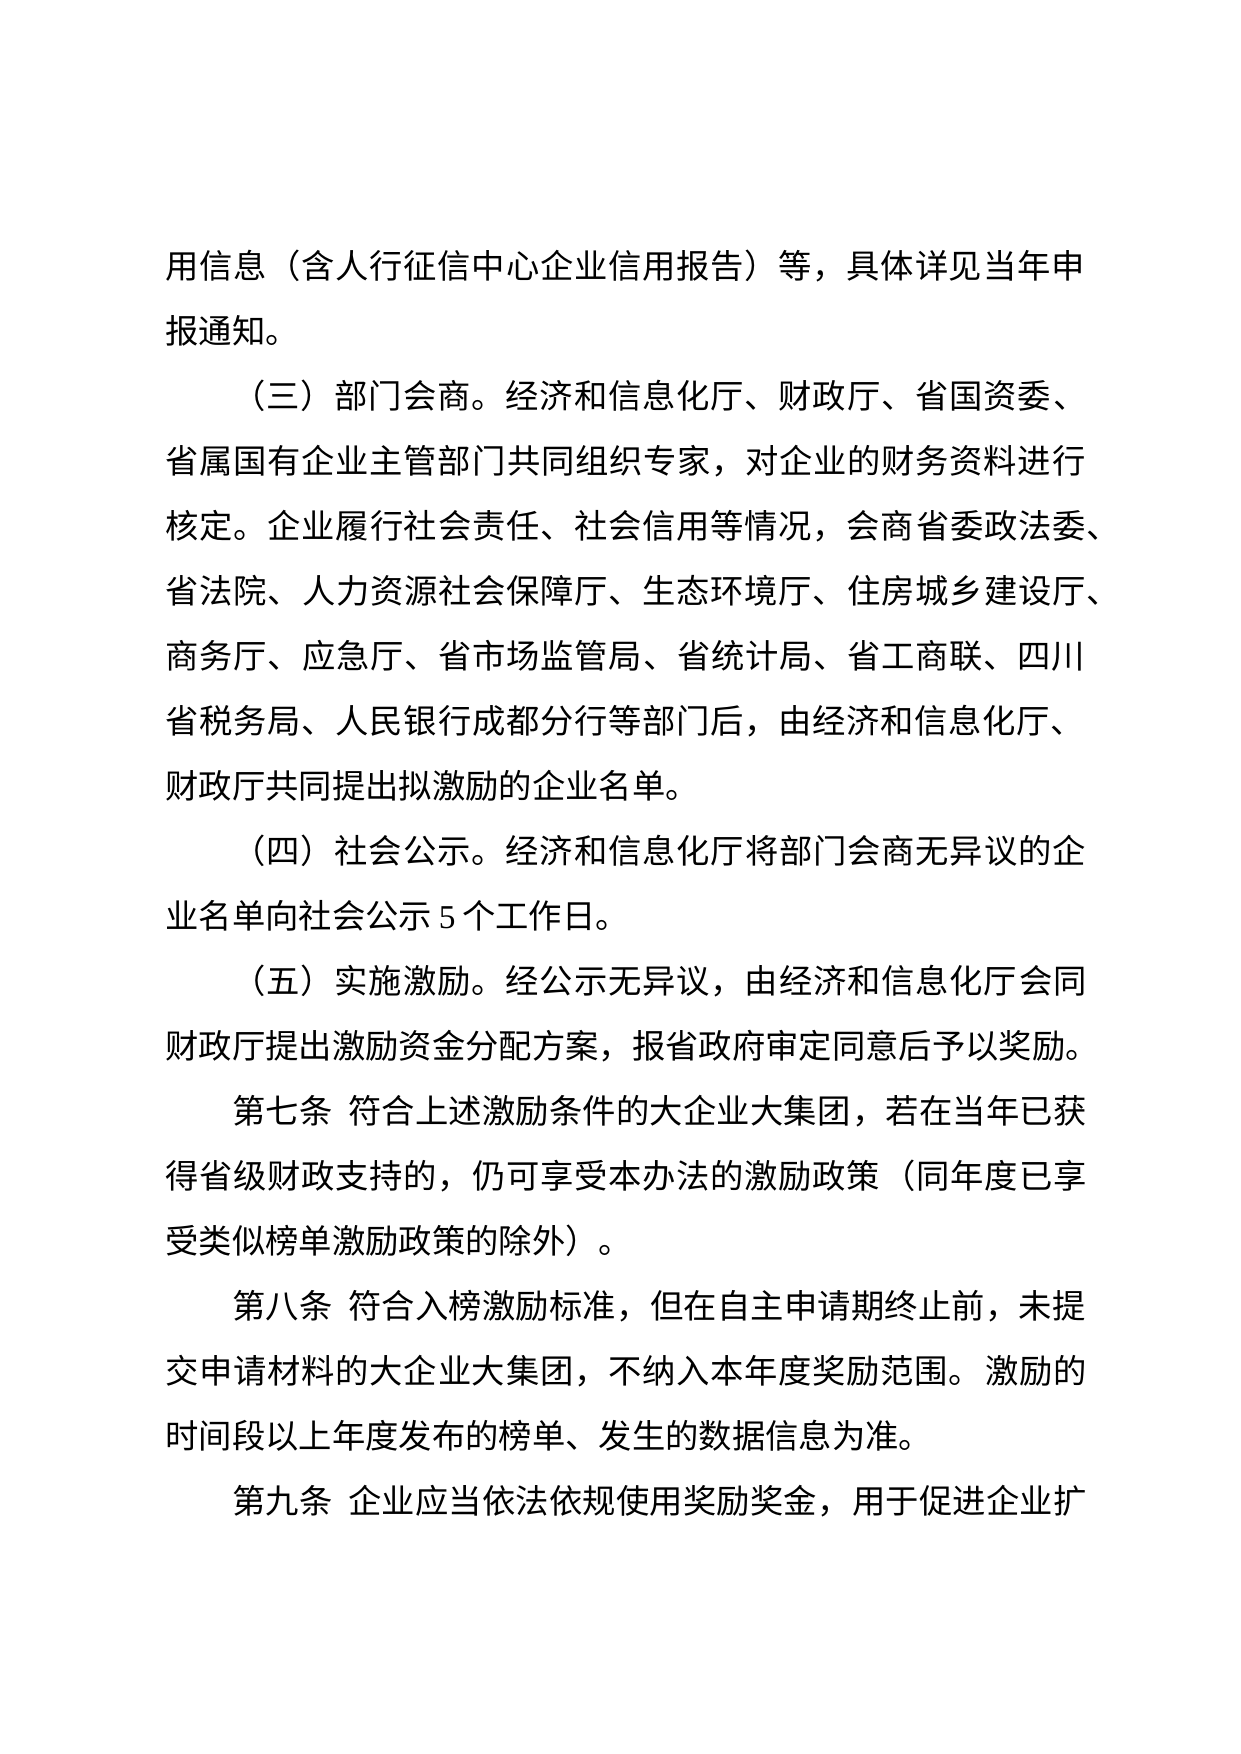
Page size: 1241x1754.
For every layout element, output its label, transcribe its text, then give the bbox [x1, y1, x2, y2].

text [165, 1466, 1087, 1531]
text （三）部门会商。经济和信息化厅、财政厅、省国资委、省属国有企业主管部门共同组织专家，对企业的财务资料进行核定。企业履行社会责任、社会信用等情况，会商省委政法委、省法院、人力资源社会保障厅、生态环境厅、住房城乡建设厅、商务厅、应急厅、省市场监管局、省统计局、省工商联、四川省税务局、人民银行成都分行等部门后，由经济和信息化厅、财政厅共同提出拟激励的企业名单。 [165, 361, 1087, 816]
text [165, 231, 1087, 361]
text 第八条 符合入榜激励标准，但在自主申请期终止前，未提交申请材料的大企业大集团，不纳入本年度奖励范围。激励的时间段以上年度发布的榜单、发生的数据信息为准。 [165, 1271, 1087, 1466]
text （四）社会公示。经济和信息化厅将部门会商无异议的企业名单向社会公示5个工作日。 [165, 816, 1087, 946]
text （五）实施激励。经公示无异议，由经济和信息化厅会同财政厅提出激励资金分配方案，报省政府审定同意后予以奖励。 [165, 946, 1087, 1076]
text 第七条 符合上述激励条件的大企业大集团，若在当年已获得省级财政支持的，仍可享受本办法的激励政策（同年度已享受类似榜单激励政策的除外）。 [165, 1076, 1087, 1271]
